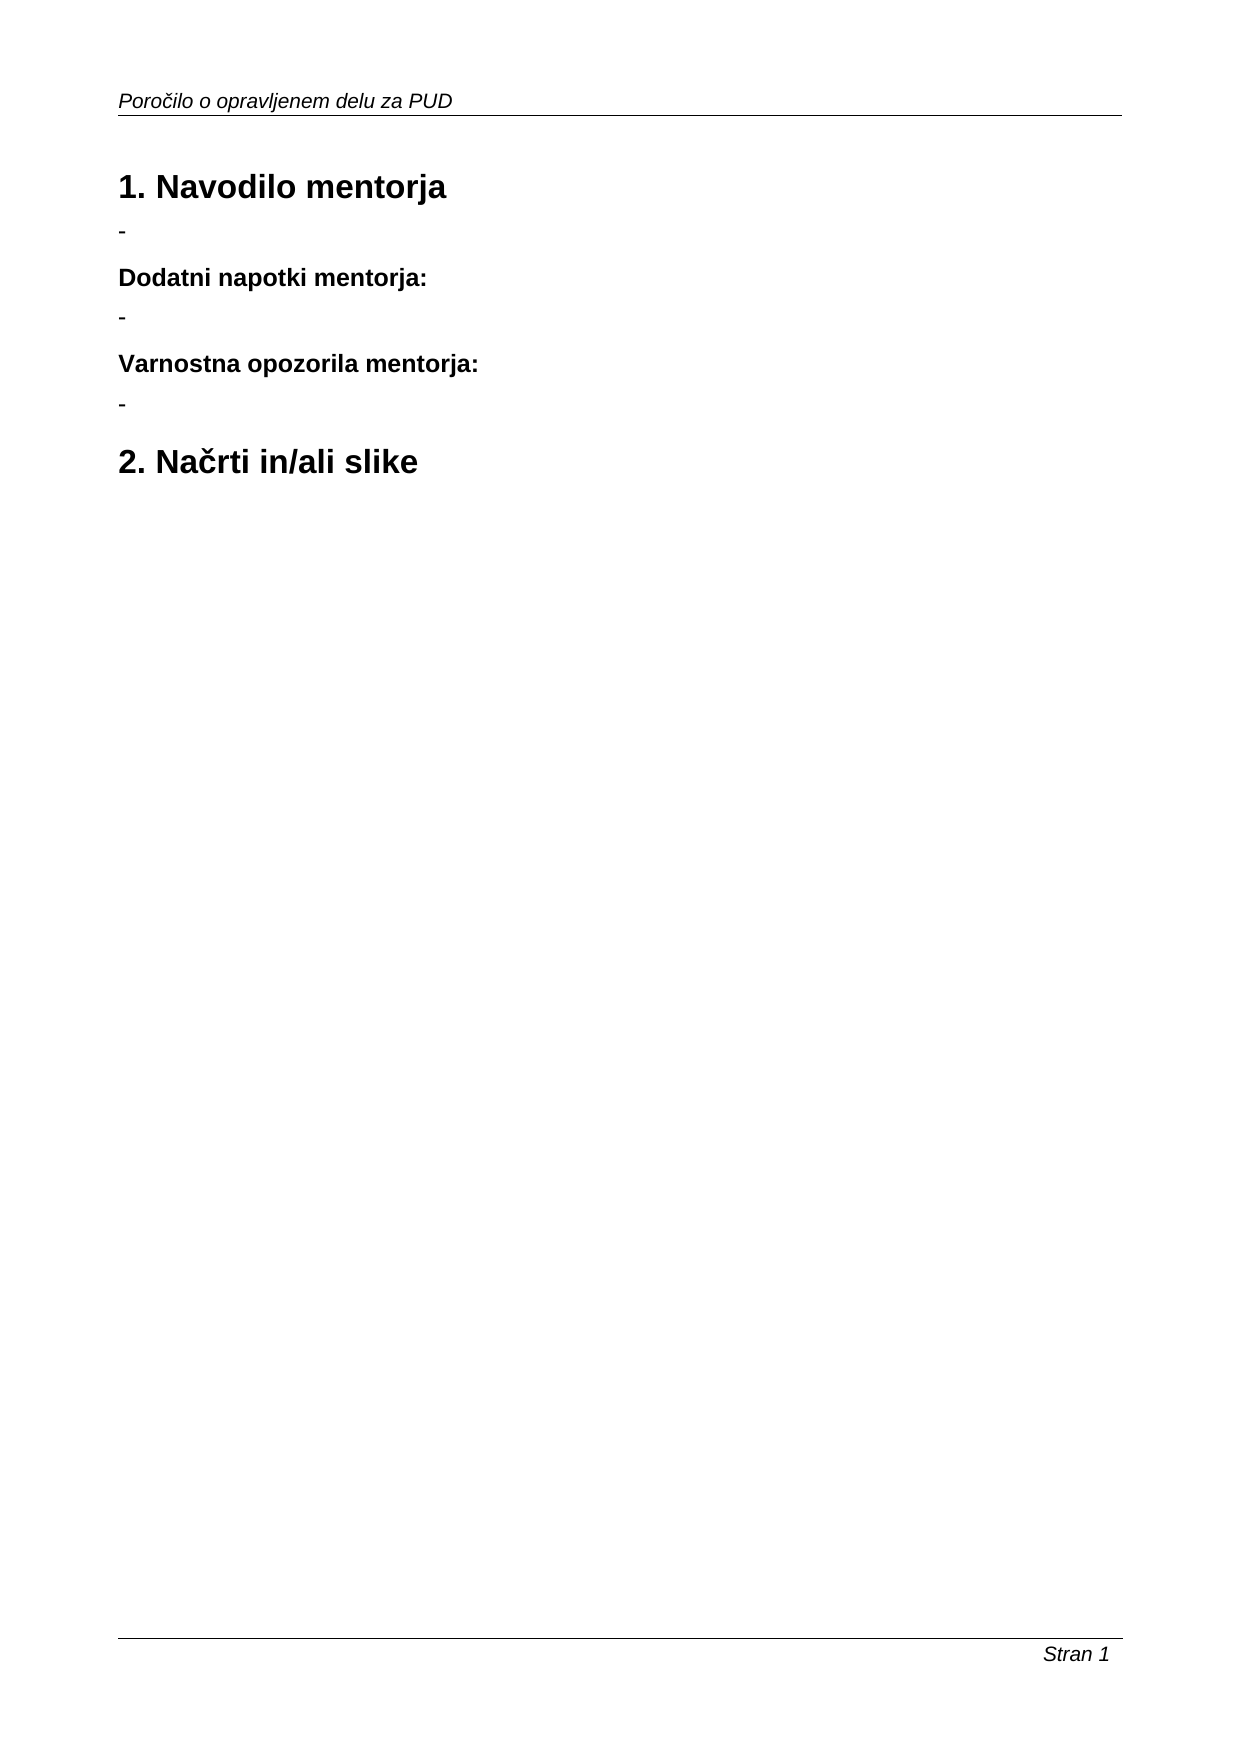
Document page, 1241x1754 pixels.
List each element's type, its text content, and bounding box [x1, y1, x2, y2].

subtitle Navodilo mentorja [118, 167, 1122, 206]
subtitle Varnostna opozorila mentorja: [118, 349, 1122, 378]
subtitle Načrti in/ali slike [118, 442, 1122, 481]
subtitle Dodatni napotki mentorja: [118, 263, 1122, 292]
